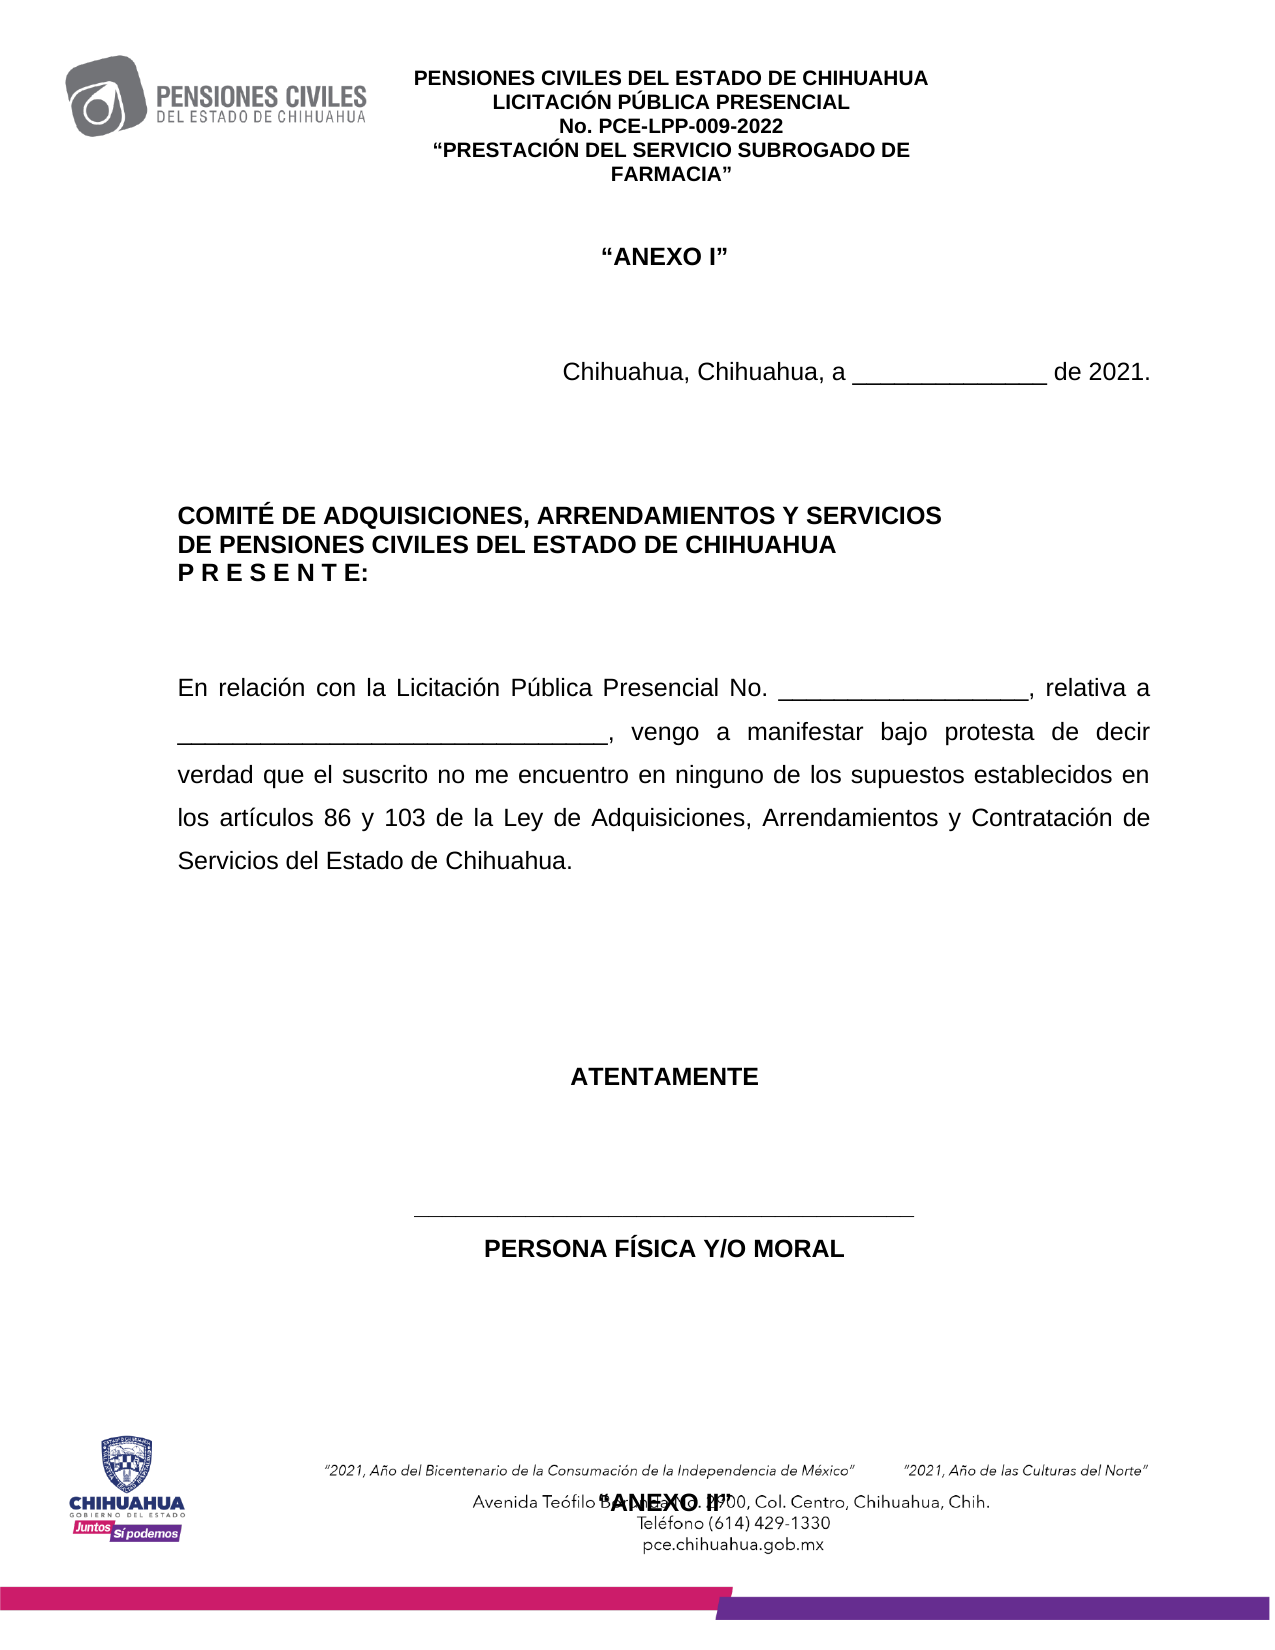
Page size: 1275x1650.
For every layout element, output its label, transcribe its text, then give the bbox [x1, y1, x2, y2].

text ATENTAMENTE [177, 1062, 1152, 1090]
text DE PENSIONES CIVILES DEL ESTADO DE CHIHUAHUA [177, 530, 1152, 558]
text En relación con la Licitación Pública Presencial No. __________________, relativa a _______________________________, vengo a manifestar bajo protesta de decir verdad que el suscrito no me encuentro en ninguno de los supuestos establecidos en los artículos 86 y 103 de la Ley de Adquisiciones, Arrendamientos y Contratación de Servicios del Estado de Chihuahua. [177, 673, 1152, 875]
text “ANEXO I” [177, 242, 1152, 271]
text Chihuahua, Chihuahua, a ______________ de 2021. [177, 357, 1152, 386]
text “ANEXO II” [177, 1488, 1152, 1517]
text COMITÉ DE ADQUISICIONES, ARRENDAMIENTOS Y SERVICIOS [177, 501, 1152, 530]
text P R E S E N T E: [177, 558, 1152, 587]
text PERSONA FÍSICA Y/O MORAL [177, 1234, 1152, 1263]
text ____________________________________ [177, 1191, 1152, 1220]
picture [0, 6, 1270, 1649]
